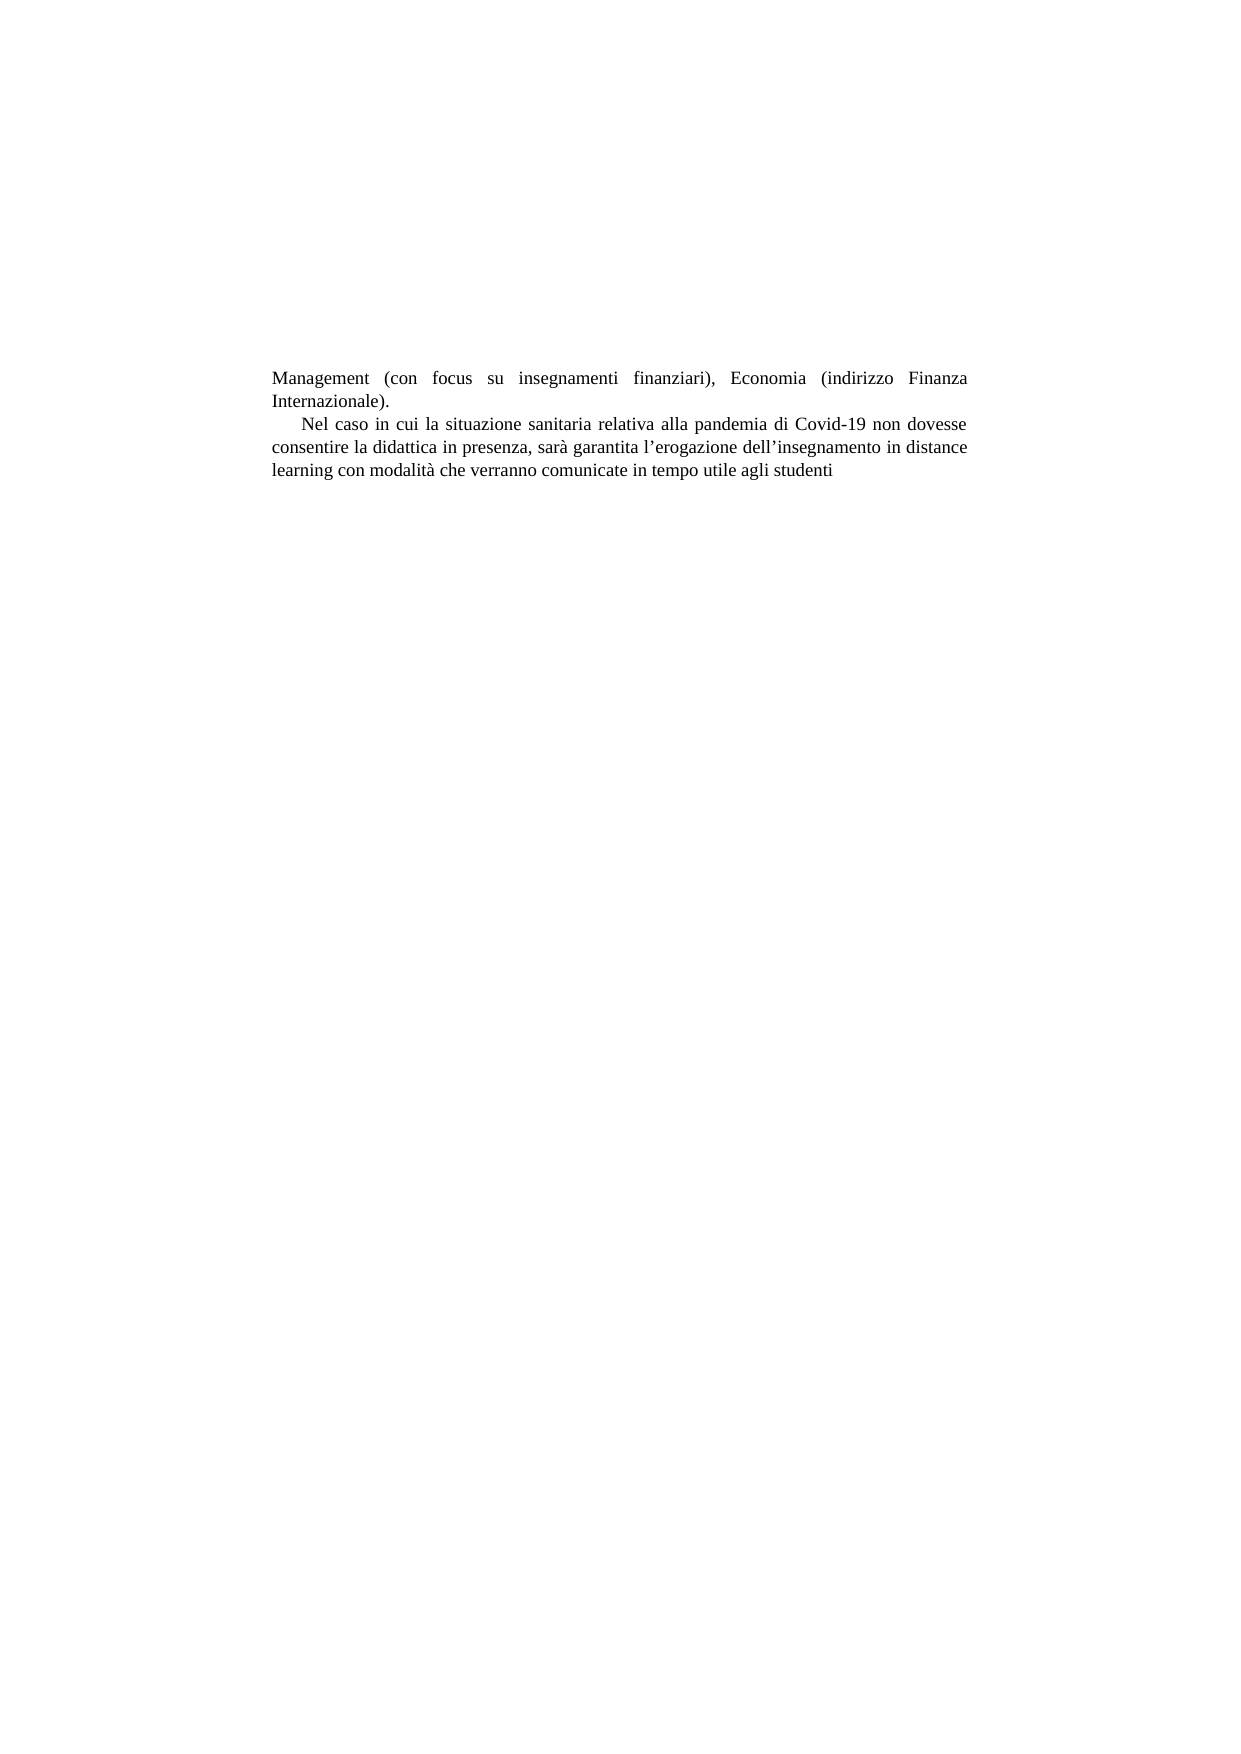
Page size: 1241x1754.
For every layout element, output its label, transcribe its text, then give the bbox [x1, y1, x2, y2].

text Nel caso in cui la situazione sanitaria relativa alla pandemia di Covid-19 non dovesse consentire la didattica in presenza, sarà garantita l’erogazione dell’insegnamento in distance learning con modalità che verranno comunicate in tempo utile agli studenti [272, 412, 968, 481]
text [272, 366, 968, 412]
